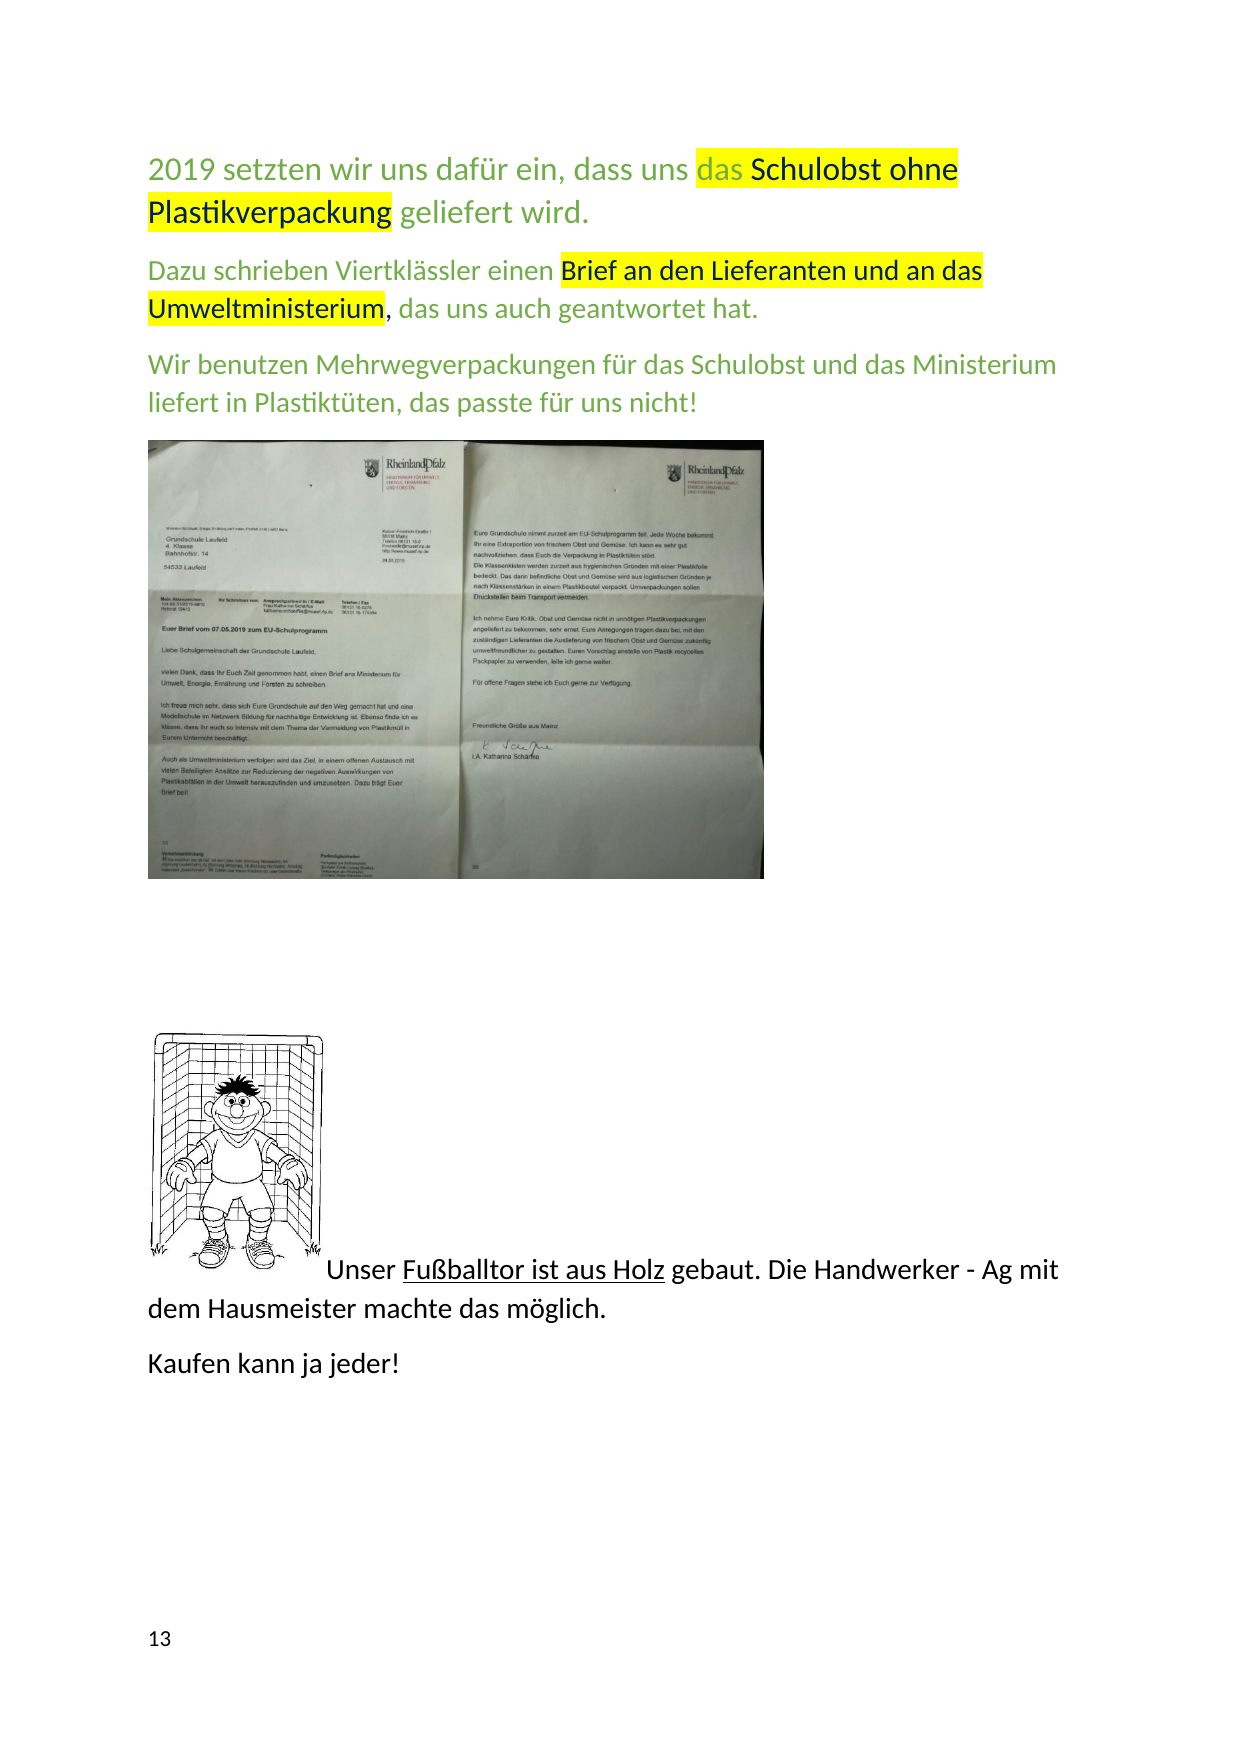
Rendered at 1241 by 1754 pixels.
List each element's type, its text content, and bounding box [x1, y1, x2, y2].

text Unser Fußballtor ist aus Holz gebaut. Die Handwerker - Ag mit dem Hausmeister machte das möglich. [148, 1029, 1093, 1325]
text 2019 setzten wir uns dafür ein, dass uns das Schulobst ohne Plastikverpackung geliefert wird. [148, 148, 1093, 232]
text Dazu schrieben Viertklässler einen Brief an den Lieferanten und an das Umweltministerium, das uns auch geantwortet hat. [148, 252, 1093, 326]
text Kaufen kann ja jeder! [148, 1345, 1093, 1380]
text Wir benutzen Mehrwegverpackungen für das Schulobst und das Ministerium liefert in Plastiktüten, das passte für uns nicht! [148, 346, 1093, 420]
picture [147, 1029, 326, 1280]
picture [148, 440, 763, 879]
